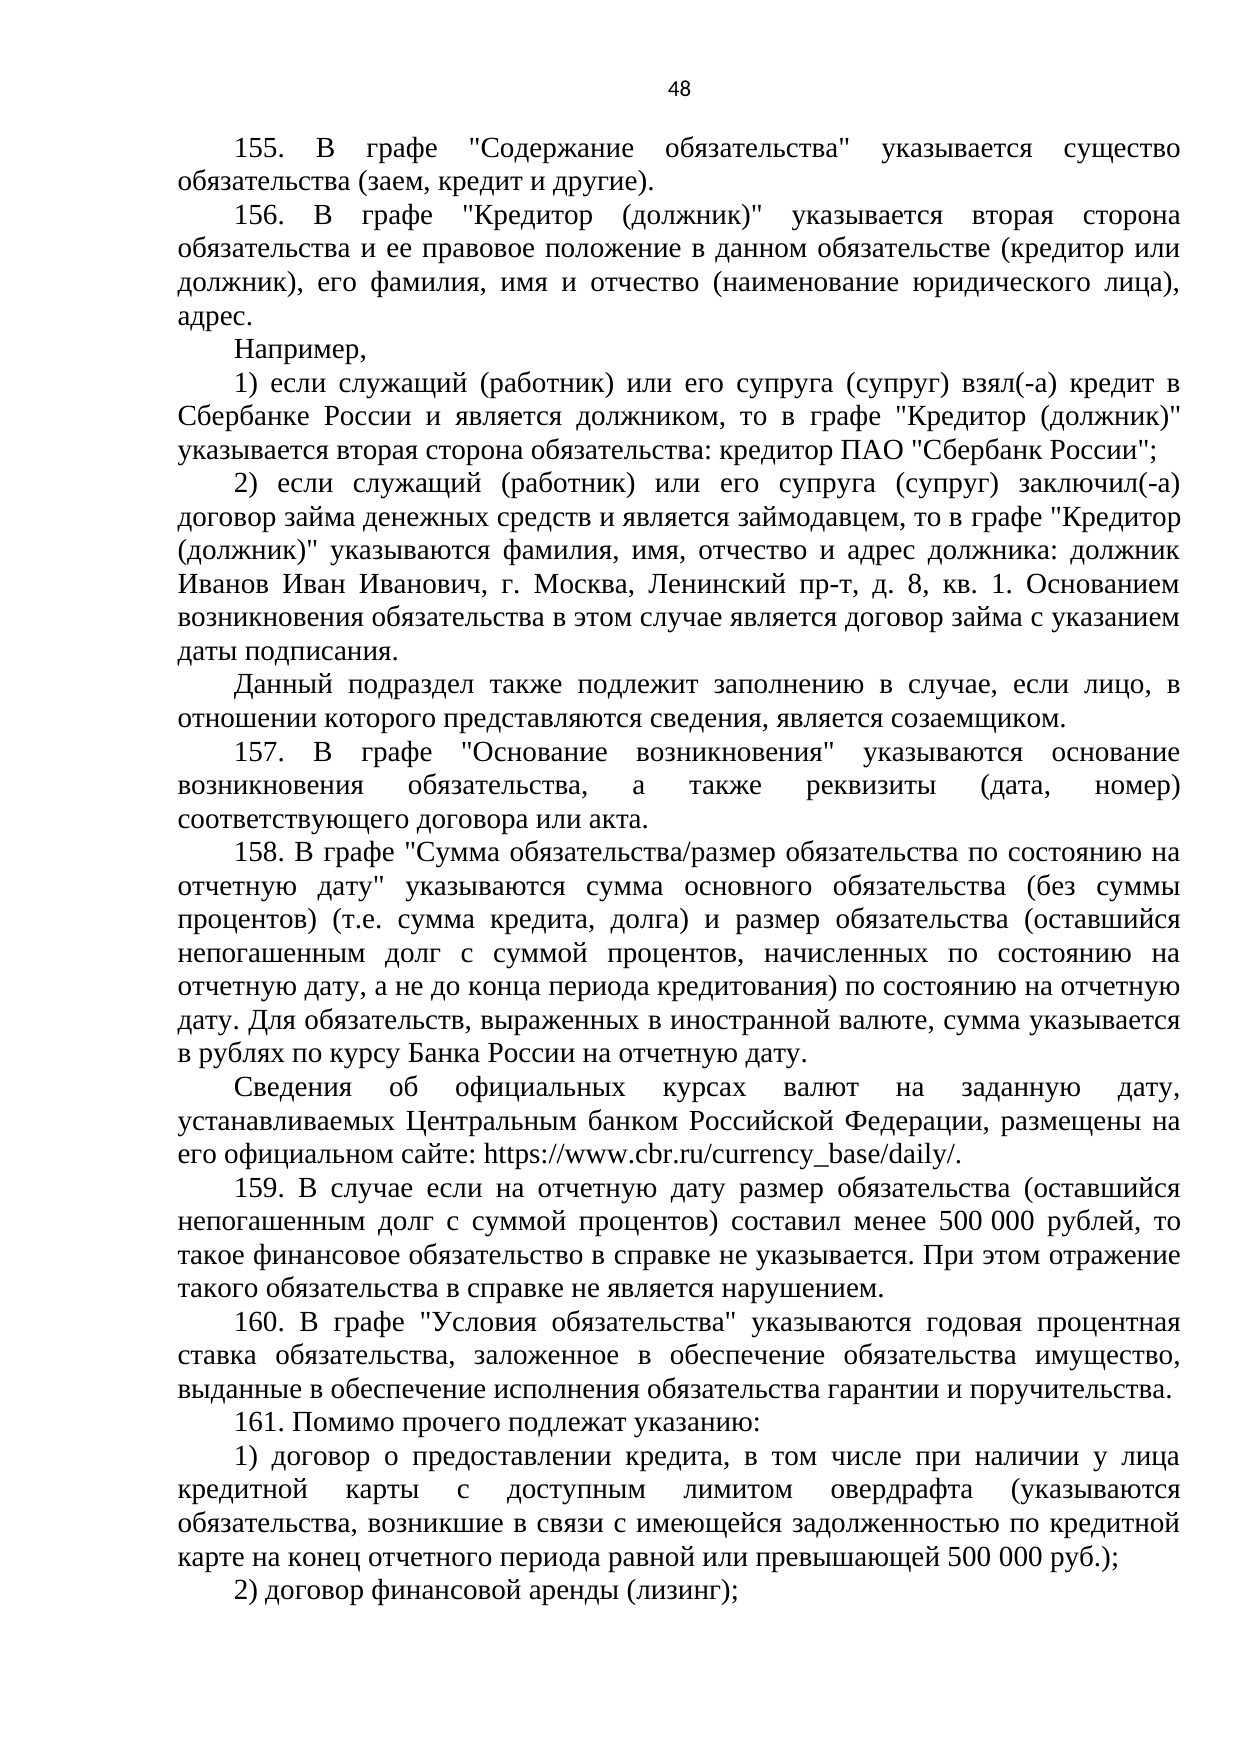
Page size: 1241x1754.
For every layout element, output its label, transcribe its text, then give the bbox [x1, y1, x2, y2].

text 161. Помимо прочего подлежат указанию: [177, 1404, 1181, 1438]
text 159. В случае если на отчетную дату размер обязательства (оставшийся непогашенным долг с суммой процентов) составил менее 500 000 рублей, то такое финансовое обязательство в справке не указывается. При этом отражение такого обязательства в справке не является нарушением. [177, 1170, 1181, 1304]
text 2) если служащий (работник) или его супруга (супруг) заключил(-а) договор займа денежных средств и является займодавцем, то в графе "Кредитор (должник)" указываются фамилия, имя, отчество и адрес должника: должник Иванов Иван Иванович, г. Москва, Ленинский пр-т, д. 8, кв. 1. Основанием возникновения обязательства в этом случае является договор займа с указанием даты подписания. [177, 465, 1181, 667]
text 2) договор финансовой аренды (лизинг); [177, 1572, 1181, 1606]
text Сведения об официальных курсах валют на заданную дату, устанавливаемых Центральным банком Российской Федерации, размещены на его официальном сайте: https://www.cbr.ru/currency_base/daily/. [177, 1069, 1181, 1170]
text 1) если служащий (работник) или его супруга (супруг) взял(-а) кредит в Сбербанке России и является должником, то в графе "Кредитор (должник)" указывается вторая сторона обязательства: кредитор ПАО "Сбербанк России"; [177, 365, 1181, 465]
text 155. В графе "Содержание обязательства" указывается существо обязательства (заем, кредит и другие). [177, 130, 1181, 197]
text 158. В графе "Сумма обязательства/размер обязательства по состоянию на отчетную дату" указываются сумма основного обязательства (без суммы процентов) (т.е. сумма кредита, долга) и размер обязательства (оставшийся непогашенным долг с суммой процентов, начисленных по состоянию на отчетную дату, а не до конца периода кредитования) по состоянию на отчетную дату. Для обязательств, выраженных в иностранной валюте, сумма указывается в рублях по курсу Банка России на отчетную дату. [177, 834, 1181, 1069]
text 157. В графе "Основание возникновения" указываются основание возникновения обязательства, а также реквизиты (дата, номер) соответствующего договора или акта. [177, 734, 1181, 834]
text 160. В графе "Условия обязательства" указываются годовая процентная ставка обязательства, заложенное в обеспечение обязательства имущество, выданные в обеспечение исполнения обязательства гарантии и поручительства. [177, 1304, 1181, 1404]
text 156. В графе "Кредитор (должник)" указывается вторая сторона обязательства и ее правовое положение в данном обязательстве (кредитор или должник), его фамилия, имя и отчество (наименование юридического лица), адрес. [177, 197, 1181, 331]
text Данный подраздел также подлежит заполнению в случае, если лицо, в отношении которого представляются сведения, является созаемщиком. [177, 667, 1181, 734]
text 1) договор о предоставлении кредита, в том числе при наличии у лица кредитной карты с доступным лимитом овердрафта (указываются обязательства, возникшие в связи с имеющейся задолженностью по кредитной карте на конец отчетного периода равной или превышающей 500 000 руб.); [177, 1438, 1181, 1572]
text Например, [177, 331, 1181, 365]
